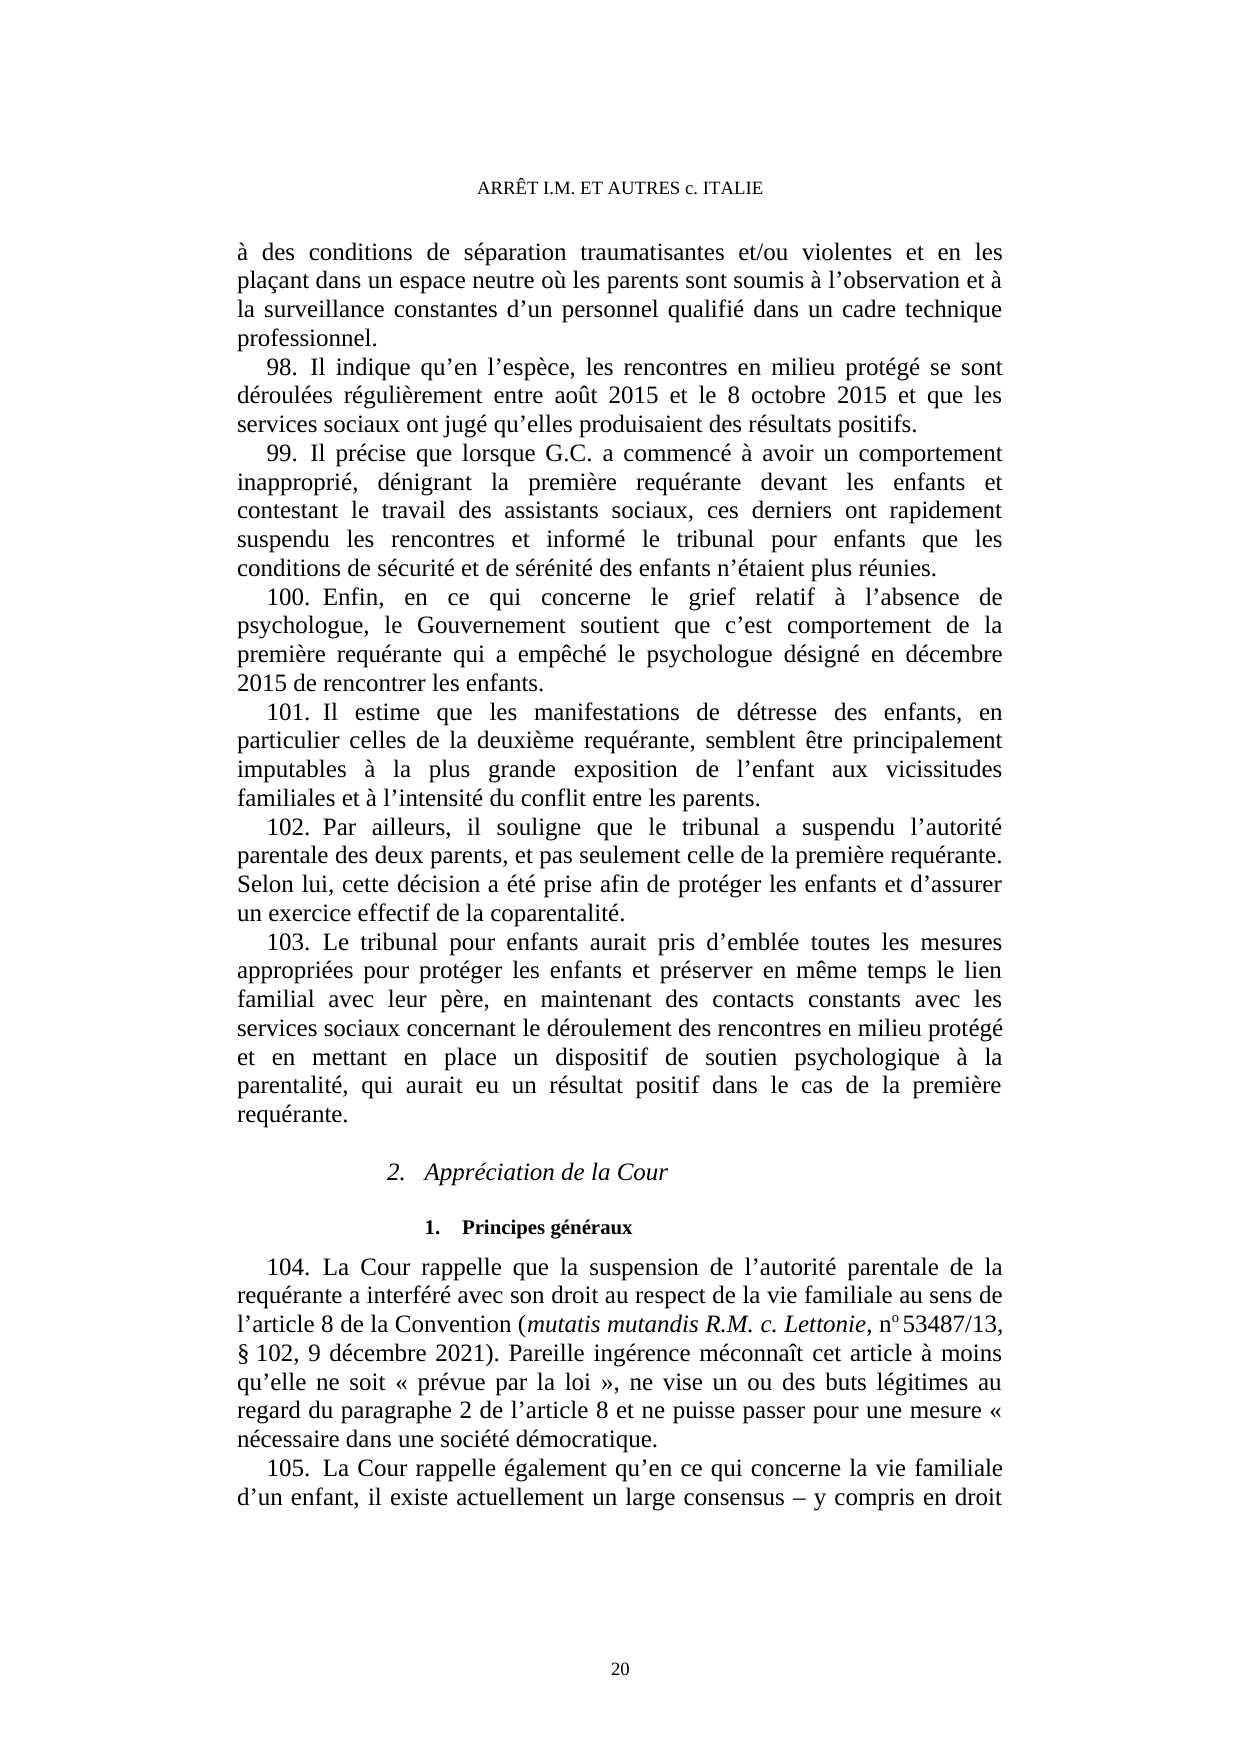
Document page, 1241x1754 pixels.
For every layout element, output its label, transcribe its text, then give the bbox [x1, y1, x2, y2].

text 103. Le tribunal pour enfants aurait pris d’emblée toutes les mesures appropriées pour protéger les enfants et préserver en même temps le lien familial avec leur père, en maintenant des contacts constants avec les services sociaux concernant le déroulement des rencontres en milieu protégé et en mettant en place un dispositif de soutien psychologique à la parentalité, qui aurait eu un résultat positif dans le cas de la première requérante. [237, 927, 1003, 1128]
text 104. La Cour rappelle que la suspension de l’autorité parentale de la requérante a interféré avec son droit au respect de la vie familiale au sens de l’article 8 de la Convention (mutatis mutandis R.M. c. Lettonie, no 53487/13, § 102, 9 décembre 2021). Pareille ingérence méconnaît cet article à moins qu’elle ne soit « prévue par la loi », ne vise un ou des buts légitimes au regard du paragraphe 2 de l’article 8 et ne puisse passer pour une mesure « nécessaire dans une société démocratique. [237, 1252, 1003, 1453]
text Appréciation de la Cour [387, 1157, 1003, 1186]
text Principes généraux [424, 1215, 1003, 1239]
text 100. Enfin, en ce qui concerne le grief relatif à l’absence de psychologue, le Gouvernement soutient que c’est comportement de la première requérante qui a empêché le psychologue désigné en décembre 2015 de rencontrer les enfants. [237, 582, 1003, 697]
text 101. Il estime que les manifestations de détresse des enfants, en particulier celles de la deuxième requérante, semblent être principalement imputables à la plus grande exposition de l’enfant aux vicissitudes familiales et à l’intensité du conflit entre les parents. [237, 697, 1003, 812]
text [237, 237, 1003, 352]
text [237, 1453, 1003, 1511]
text 98. Il indique qu’en l’espèce, les rencontres en milieu protégé se sont déroulées régulièrement entre août 2015 et le 8 octobre 2015 et que les services sociaux ont jugé qu’elles produisaient des résultats positifs. [237, 352, 1003, 438]
text 99. Il précise que lorsque G.C. a commencé à avoir un comportement inapproprié, dénigrant la première requérante devant les enfants et contestant le travail des assistants sociaux, ces derniers ont rapidement suspendu les rencontres et informé le tribunal pour enfants que les conditions de sécurité et de sérénité des enfants n’étaient plus réunies. [237, 438, 1003, 582]
text 102. Par ailleurs, il souligne que le tribunal a suspendu l’autorité parentale des deux parents, et pas seulement celle de la première requérante. Selon lui, cette décision a été prise afin de protéger les enfants et d’assurer un exercice effectif de la coparentalité. [237, 812, 1003, 927]
